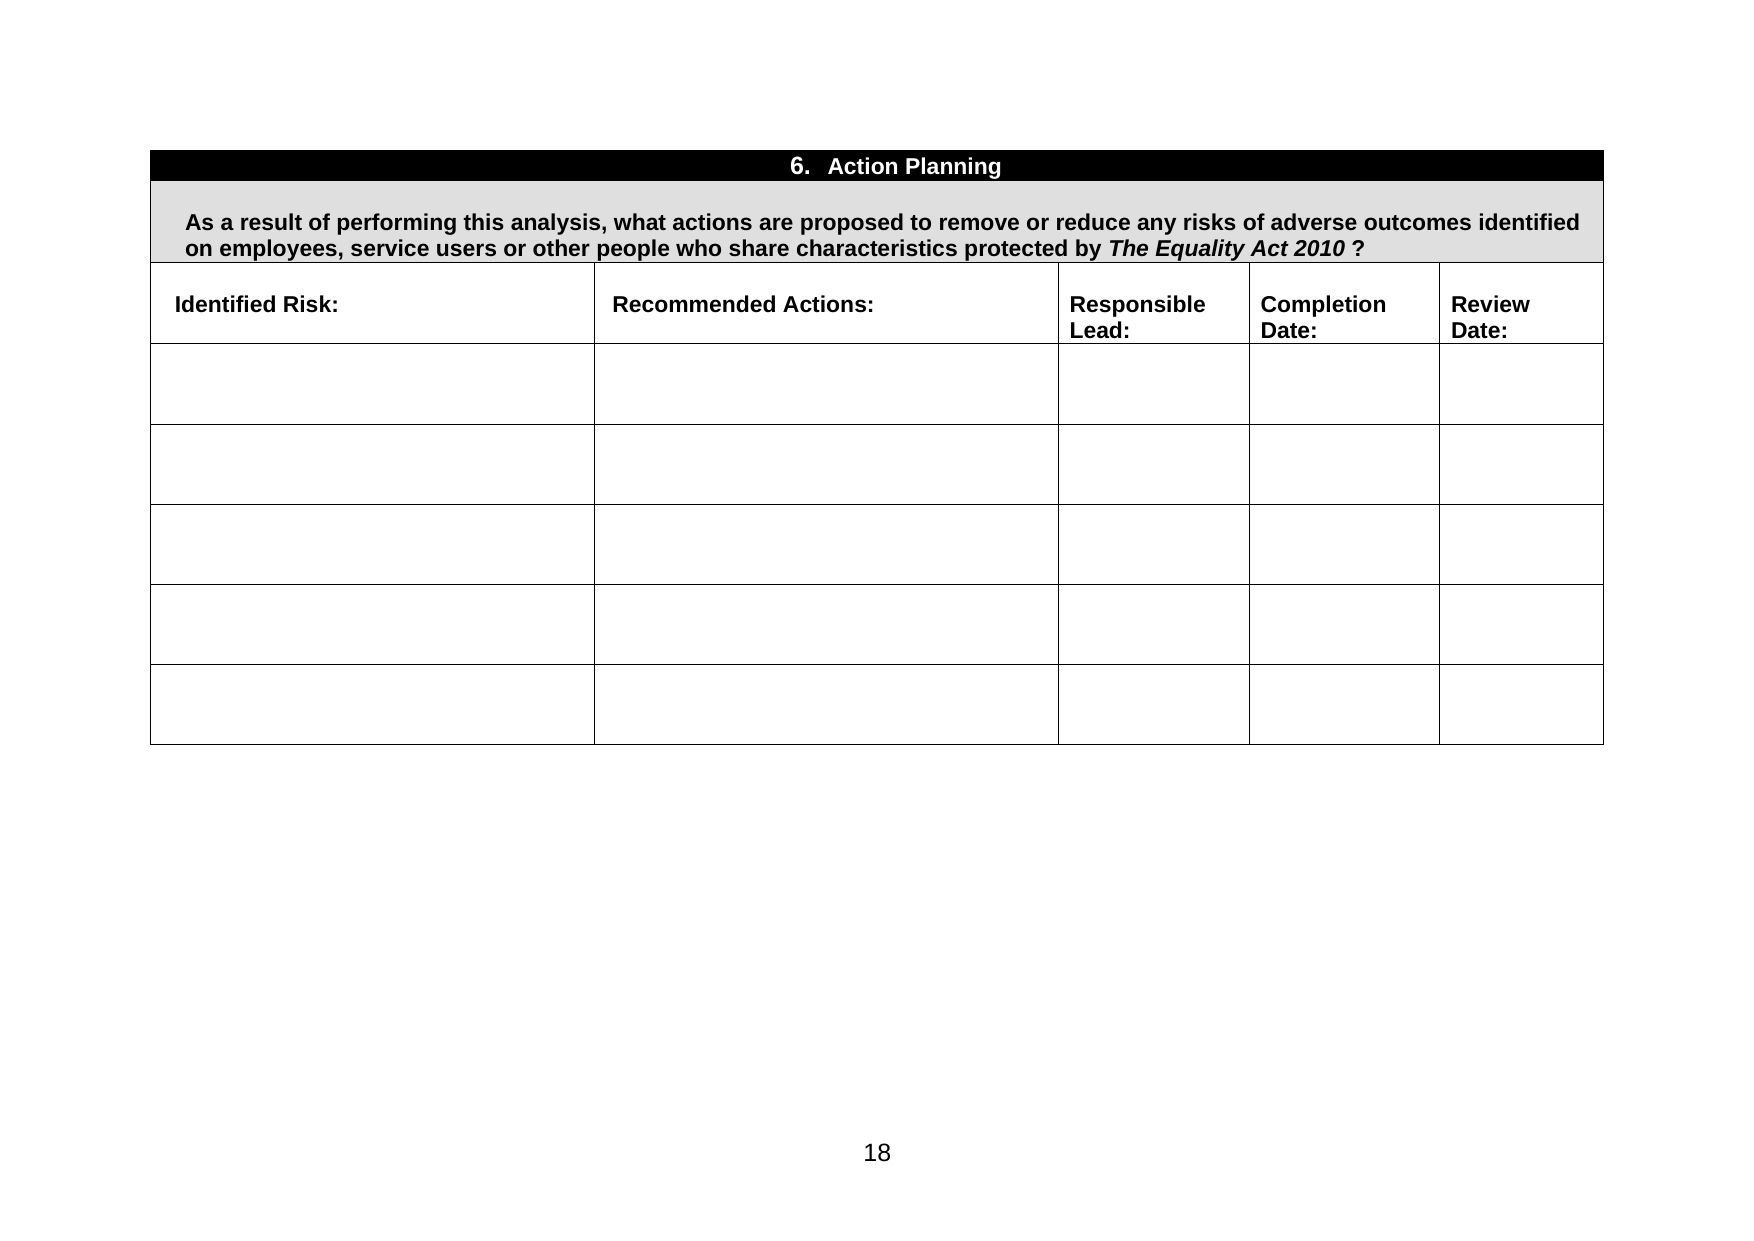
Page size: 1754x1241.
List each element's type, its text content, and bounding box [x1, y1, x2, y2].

table_cell [1250, 344, 1439, 423]
table_cell [595, 505, 1058, 584]
table_cell Identified Risk: [151, 263, 594, 343]
table_cell [1059, 344, 1249, 423]
table_cell [1250, 425, 1439, 503]
table_cell [595, 585, 1058, 664]
table_cell Responsible Lead: [1059, 263, 1249, 343]
table_cell [1440, 505, 1603, 584]
table_cell [595, 344, 1058, 423]
table_cell [151, 665, 594, 744]
table_cell Review Date: [1440, 263, 1603, 343]
table_cell [151, 505, 594, 584]
table_cell Completion Date: [1250, 263, 1439, 343]
table_header Action Planning [151, 151, 1603, 180]
table_cell As a result of performing this analysis, what actions are proposed to remove or reduce any risks of adverse outcomes identified on employees, service users or other people who share characteristics protected by The Equality Act 2010 ? [151, 181, 1603, 262]
table_cell [1440, 344, 1603, 423]
table_cell [595, 665, 1058, 744]
table_cell [1059, 425, 1249, 503]
table_cell [1440, 425, 1603, 503]
table_cell [1059, 505, 1249, 584]
table_cell [1250, 585, 1439, 664]
table_cell [1059, 585, 1249, 664]
table_cell [151, 425, 594, 503]
table_cell [151, 344, 594, 423]
table_cell [1059, 665, 1249, 744]
table_cell [151, 585, 594, 664]
table_cell [1250, 665, 1439, 744]
table_cell Recommended Actions: [595, 263, 1058, 343]
table_cell [1440, 585, 1603, 664]
table_cell [595, 425, 1058, 503]
table_cell [1250, 505, 1439, 584]
table_cell [1440, 665, 1603, 744]
